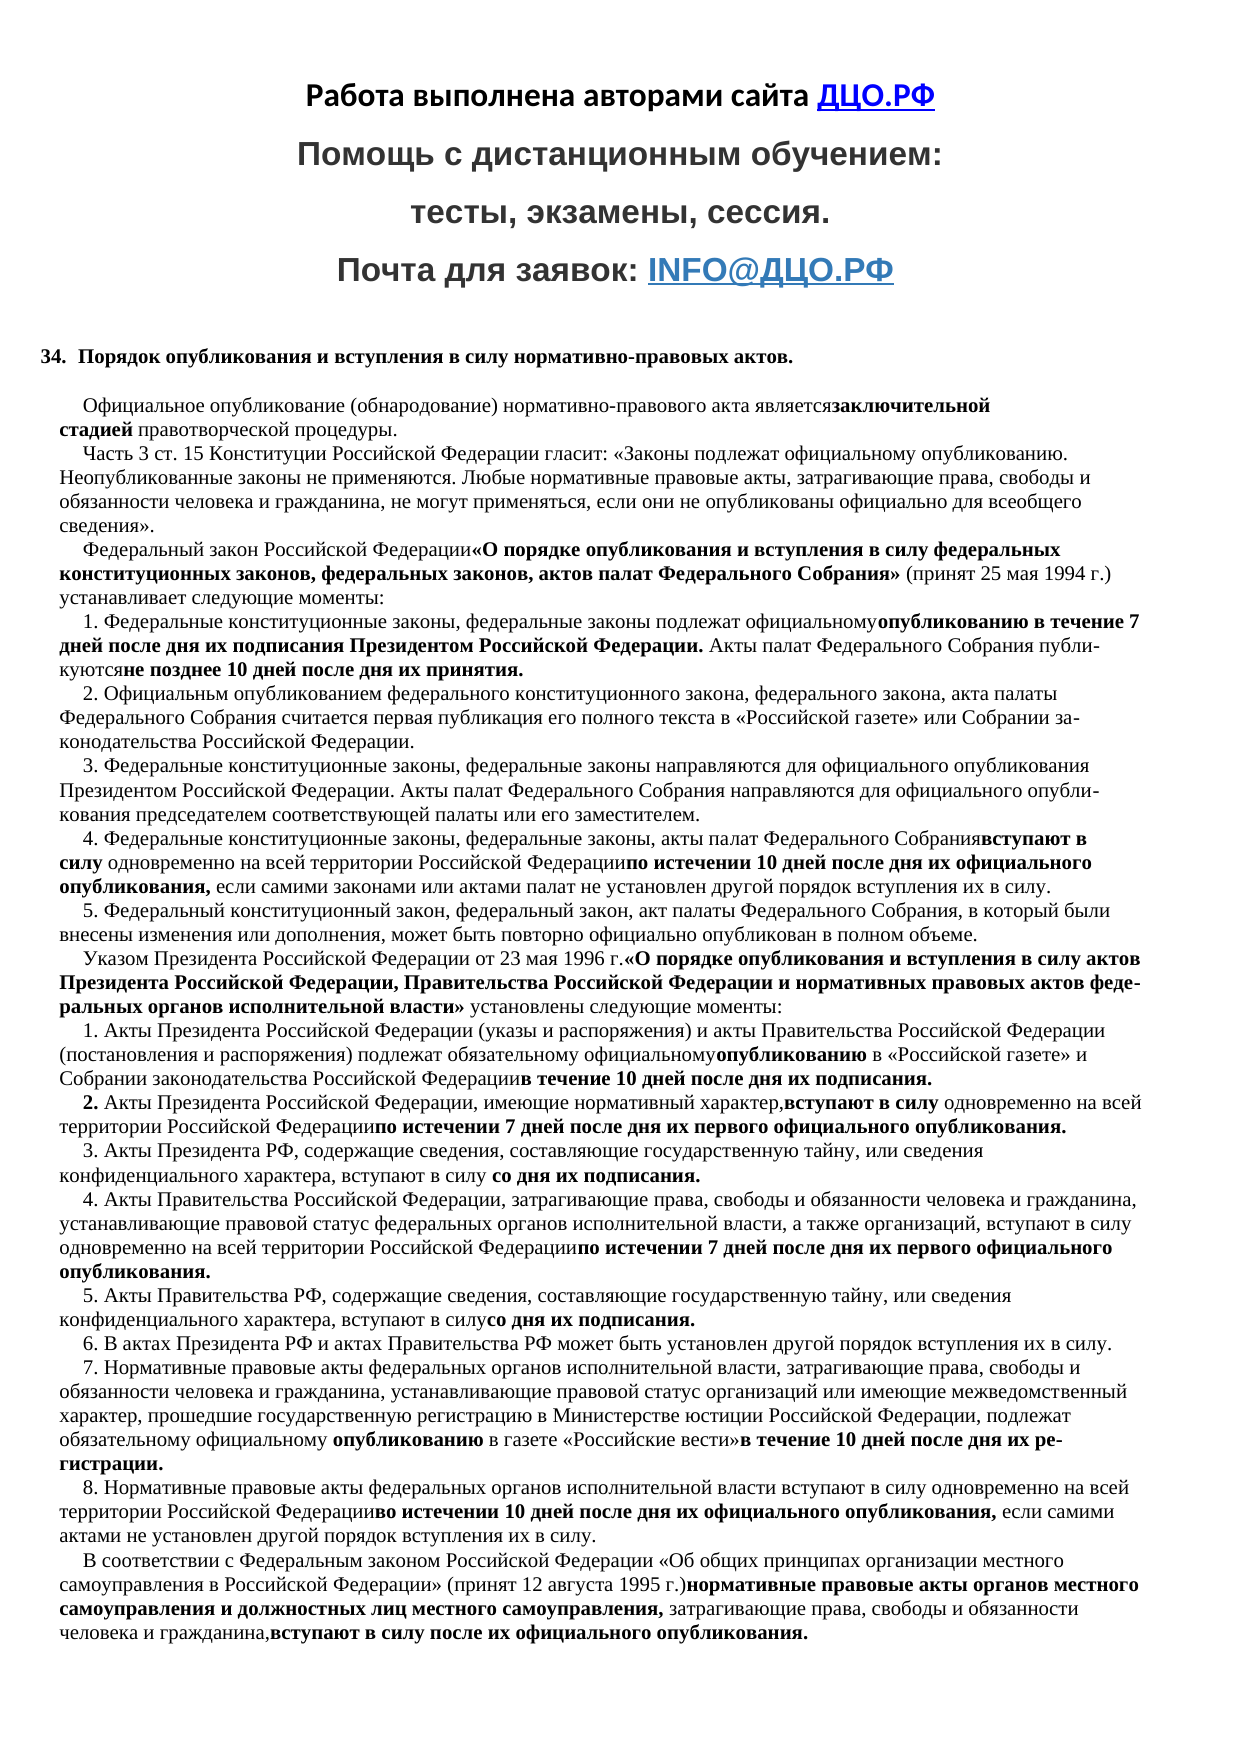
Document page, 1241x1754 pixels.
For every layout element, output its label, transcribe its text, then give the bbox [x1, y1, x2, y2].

text 1. Федеральные конституционные законы, федеральные законы подлежат официальномуопубликованию в течение 7 дней после дня их подписания Президентом Российской Федерации. Акты палат Федерального Собрания публикуютсяне позднее 10 дней после дня их принятия. [59, 609, 1157, 681]
text 3. Акты Президента РФ, содержащие сведения, составляющие государственную тайну, или сведения конфиденциального характера, вступают в силу со дня их подписания. [59, 1138, 1157, 1187]
text 6. В актах Президента РФ и актах Правительства РФ может быть установлен другой порядок вступления их в силу. [59, 1331, 1157, 1355]
text Официальное опубликование (обнародование) нормативно-правового акта являетсязаключительной стадией правотворческой процедуры. [59, 392, 1157, 441]
text 4. Федеральные конституционные законы, федеральные законы, акты палат Федерального Собраниявступают в силу одновременно на всей территории Российской Федерациипо истечении 10 дней после дня их официального опубликования, если самими законами или актами палат не установлен другой порядок вступления их в силу. [59, 826, 1157, 898]
text 5. Акты Правительства РФ, содержащие сведения, составляющие государственную тайну, или сведения конфиденциального характера, вступают в силусо дня их подписания. [59, 1283, 1157, 1331]
text 5. Федеральный конституционный закон, федеральный закон, акт палаты Федерального Собрания, в который были внесены изменения или дополнения, может быть повторно официально опубликован в полном объеме. [59, 898, 1157, 946]
text 3. Федеральные конституционные законы, федеральные законы направляются для официального опубликования Президентом Российской Федерации. Акты палат Федерального Собрания направляются для официального опубликования председателем соответствующей палаты или его заместителем. [59, 753, 1157, 826]
text 2. Официальньм опубликованием федерального конституционного закона, федерального закона, акта палаты Федерального Собрания считается первая публикация его полного текста в «Российской газете» или Собрании законодательства Российской Федерации. [59, 681, 1157, 753]
text 1. Акты Президента Российской Федерации (указы и распоряжения) и акты Правительства Российской Федерации (постановления и распоряжения) подлежат обязательному официальномуопубликованию в «Российской газете» и Собрании законодательства Российской Федерациив течение 10 дней после дня их подписания. [59, 1018, 1157, 1090]
text В соответствии с Федеральным законом Российской Федерации «Об общих принципах организации местного самоуправления в Российской Федерации» (принят 12 августа 1995 г.)нормативные правовые акты органов местного самоуправления и должностных лиц местного самоуправления, затрагивающие права, свободы и обязанности человека и гражданина,вступают в силу после их официального опубликования. [59, 1547, 1157, 1644]
text 4. Акты Правительства Российской Федерации, затрагивающие права, свободы и обязанности человека и гражданина, устанавливающие правовой статус федеральных органов исполнительной власти, а также организаций, вступают в силу одновременно на всей территории Российской Федерациипо истечении 7 дней после дня их первого официального опубликования. [59, 1187, 1157, 1283]
text Федеральный закон Российской Федерации«О порядке опубликования и вступления в силу федеральных конституционных законов, федеральных законов, актов палат Федерального Собрания» (принят 25 мая 1994 г.) устанавливает следующие моменты: [59, 537, 1157, 609]
text Часть 3 ст. 15 Конституции Российской Федерации гласит: «Законы подлежат официальному опубликованию. Неопубликованные законы не применяются. Любые нормативные правовые акты, затрагивающие права, свободы и обязанности человека и гражданина, не могут применяться, если они не опубликованы официально для всеобщего сведения». [59, 441, 1157, 537]
text 2. Акты Президента Российской Федерации, имеющие нормативный характер,вступают в силу одновременно на всей территории Российской Федерациипо истечении 7 дней после дня их первого официального опубликования. [59, 1090, 1157, 1138]
text 7. Нормативные правовые акты федеральных органов исполнительной власти, затрагивающие права, свободы и обязанности человека и гражданина, устанавливающие правовой статус организаций или имеющие межведомственный характер, прошедшие государственную регистрацию в Министерстве юстиции Российской Федерации, подлежат обязательному официальному опубликованию в газете «Российские вести»в течение 10 дней после дня их регистрации. [59, 1355, 1157, 1475]
text 8. Нормативные правовые акты федеральных органов исполнительной власти вступают в силу одновременно на всей территории Российской Федерацииво истечении 10 дней после дня их официального опубликования, если самими актами не установлен другой порядок вступления их в силу. [59, 1475, 1157, 1547]
list Порядок опубликования и вступления в силу нормативно-правовых актов. [40, 344, 1181, 368]
text Указом Президента Российской Федерации от 23 мая 1996 г.«О порядке опубликования и вступления в силу актов Президента Российской Федерации, Правительства Российской Федерации и нормативных правовых актов федеральных органов исполнительной власти» установлены следующие моменты: [59, 946, 1157, 1018]
